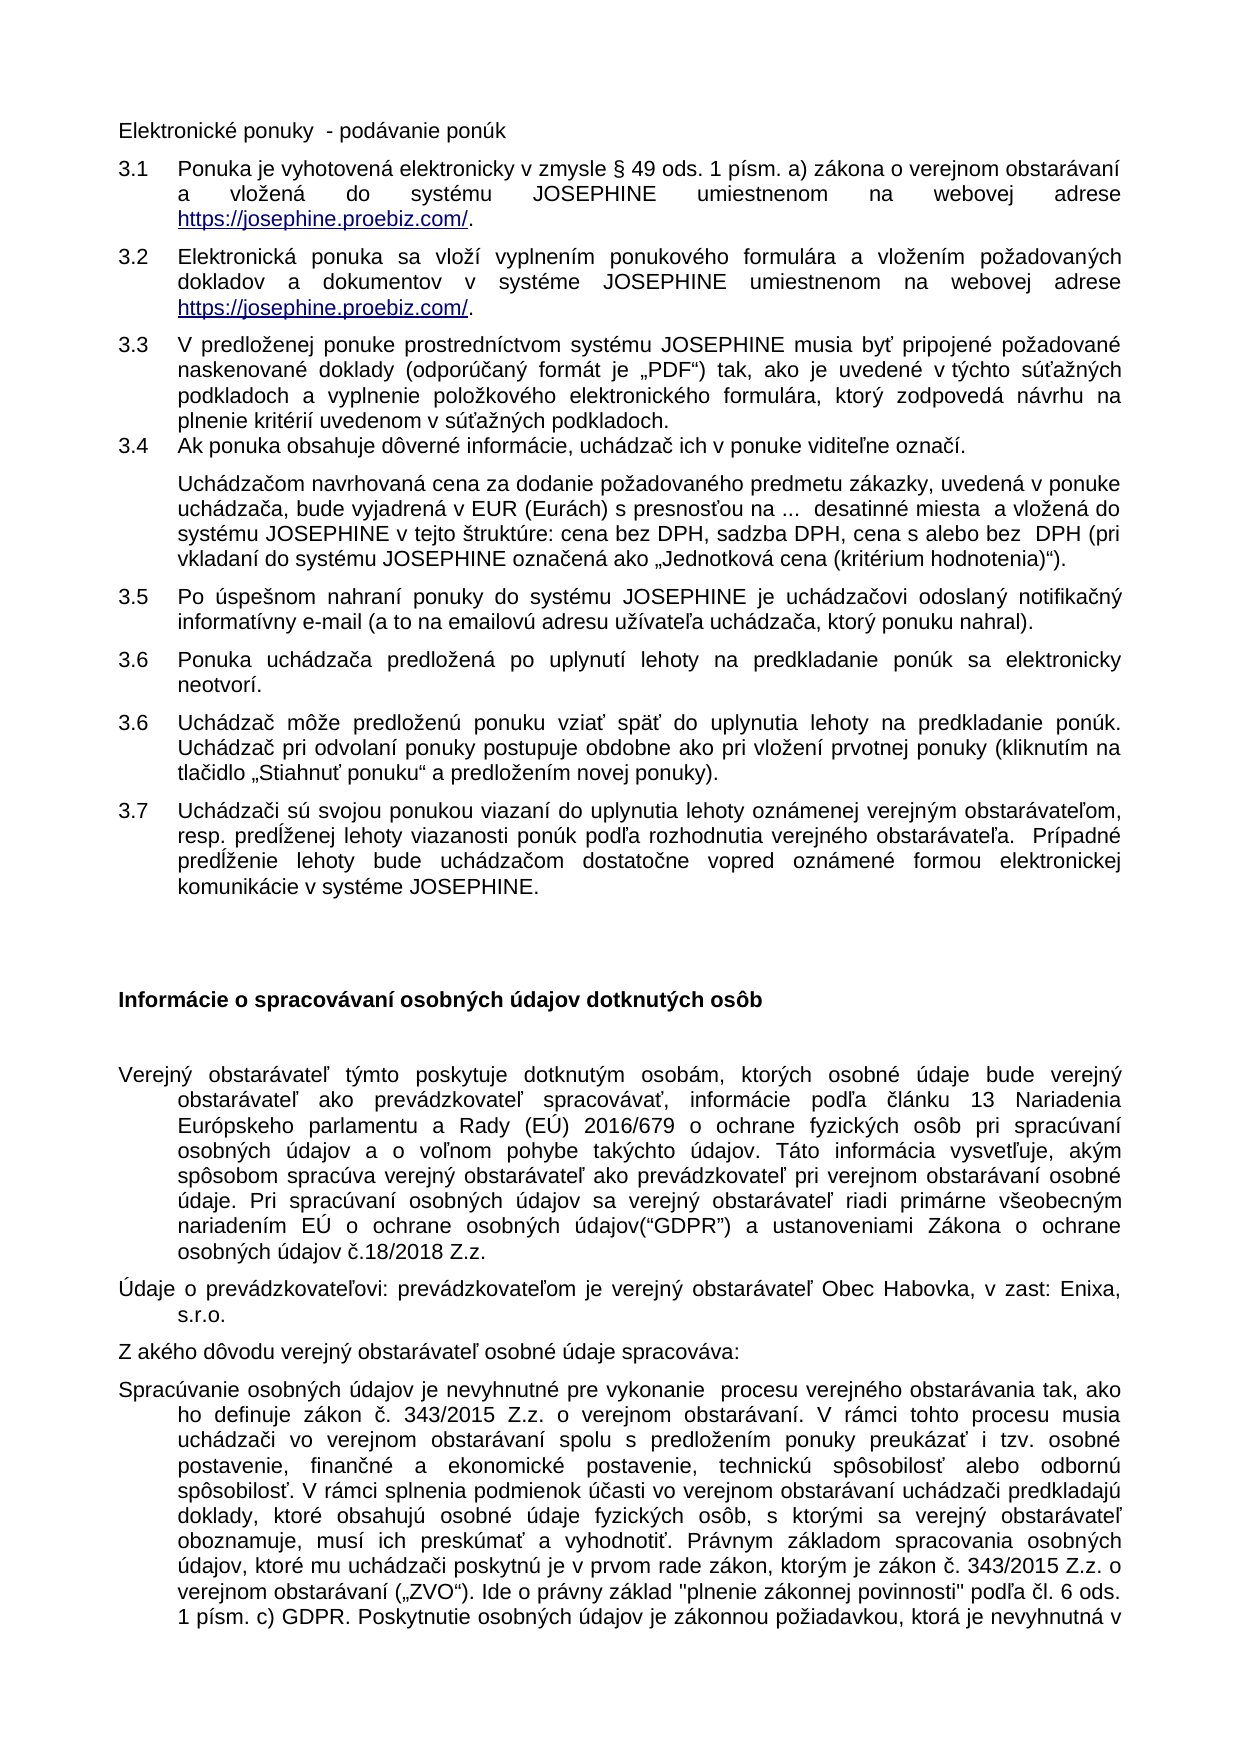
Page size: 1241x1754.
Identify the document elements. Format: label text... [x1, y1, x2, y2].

text Z akého dôvodu verejný obstarávateľ osobné údaje spracováva: [118, 1339, 1122, 1364]
text Uchádzačom navrhovaná cena za dodanie požadovaného predmetu zákazky, uvedená v ponuke uchádzača, bude vyjadrená v EUR (Eurách) s presnosťou na ... desatinné miesta a vložená do systému JOSEPHINE v tejto štruktúre: cena bez DPH, sadzba DPH, cena s alebo bez DPH (pri vkladaní do systému JOSEPHINE označená ako „Jednotková cena (kritérium hodnotenia)“). [118, 471, 1122, 571]
list Uchádzači sú svojou ponukou viazaní do uplynutia lehoty oznámenej verejným obstarávateľom, resp. predĺženej lehoty viazanosti ponúk podľa rozhodnutia verejného obstarávateľa. Prípadné predĺženie lehoty bude uchádzačom dostatočne vopred oznámené formou elektronickej komunikácie v systéme JOSEPHINE. [118, 798, 1122, 899]
list Ak ponuka obsahuje dôverné informácie, uchádzač ich v ponuke viditeľne označí. [118, 433, 1122, 458]
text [118, 1377, 1122, 1629]
list Ponuka je vyhotovená elektronicky v zmysle § 49 ods. 1 písm. a) zákona o verejnom obstarávaní a vložená do systému JOSEPHINE umiestnenom na webovej adrese https://josephine.proebiz.com/. [118, 156, 1122, 231]
text 3.5 Po úspešnom nahraní ponuky do systému JOSEPHINE je uchádzačovi odoslaný notifikačný informatívny e-mail (a to na emailovú adresu užívateľa uchádzača, ktorý ponuku nahral). [118, 584, 1122, 634]
text Verejný obstarávateľ týmto poskytuje dotknutým osobám, ktorých osobné údaje bude verejný obstarávateľ ako prevádzkovateľ spracovávať, informácie podľa článku 13 Nariadenia Európskeho parlamentu a Rady (EÚ) 2016/679 o ochrane fyzických osôb pri spracúvaní osobných údajov a o voľnom pohybe takýchto údajov. Táto informácia vysvetľuje, akým spôsobom spracúva verejný obstarávateľ ako prevádzkovateľ pri verejnom obstarávaní osobné údaje. Pri spracúvaní osobných údajov sa verejný obstarávateľ riadi primárne všeobecným nariadením EÚ o ochrane osobných údajov(“GDPR”) a ustanoveniami Zákona o ochrane osobných údajov č.18/2018 Z.z. [118, 1062, 1122, 1264]
subtitle Elektronické ponuky - podávanie ponúk [118, 118, 1122, 143]
list V predloženej ponuke prostredníctvom systému JOSEPHINE musia byť pripojené požadované naskenované doklady (odporúčaný formát je „PDF“) tak, ako je uvedené v týchto súťažných podkladoch a vyplnenie položkového elektronického formulára, ktorý zodpovedá návrhu na plnenie kritérií uvedenom v súťažných podkladoch. [118, 332, 1122, 433]
text Údaje o prevádzkovateľovi: prevádzkovateľom je verejný obstarávateľ Obec Habovka, v zast: Enixa, s.r.o. [118, 1276, 1122, 1327]
subtitle Informácie o spracovávaní osobných údajov dotknutých osôb [118, 987, 1122, 1012]
text 3.2 Elektronická ponuka sa vloží vyplnením ponukového formulára a vložením požadovaných dokladov a dokumentov v systéme JOSEPHINE umiestnenom na webovej adrese https://josephine.proebiz.com/. [118, 244, 1122, 319]
text 3.6 Uchádzač môže predloženú ponuku vziať späť do uplynutia lehoty na predkladanie ponúk. Uchádzač pri odvolaní ponuky postupuje obdobne ako pri vložení prvotnej ponuky (kliknutím na tlačidlo „Stiahnuť ponuku“ a predložením novej ponuky). [118, 710, 1122, 785]
list Ponuka uchádzača predložená po uplynutí lehoty na predkladanie ponúk sa elektronicky neotvorí. [118, 647, 1122, 697]
